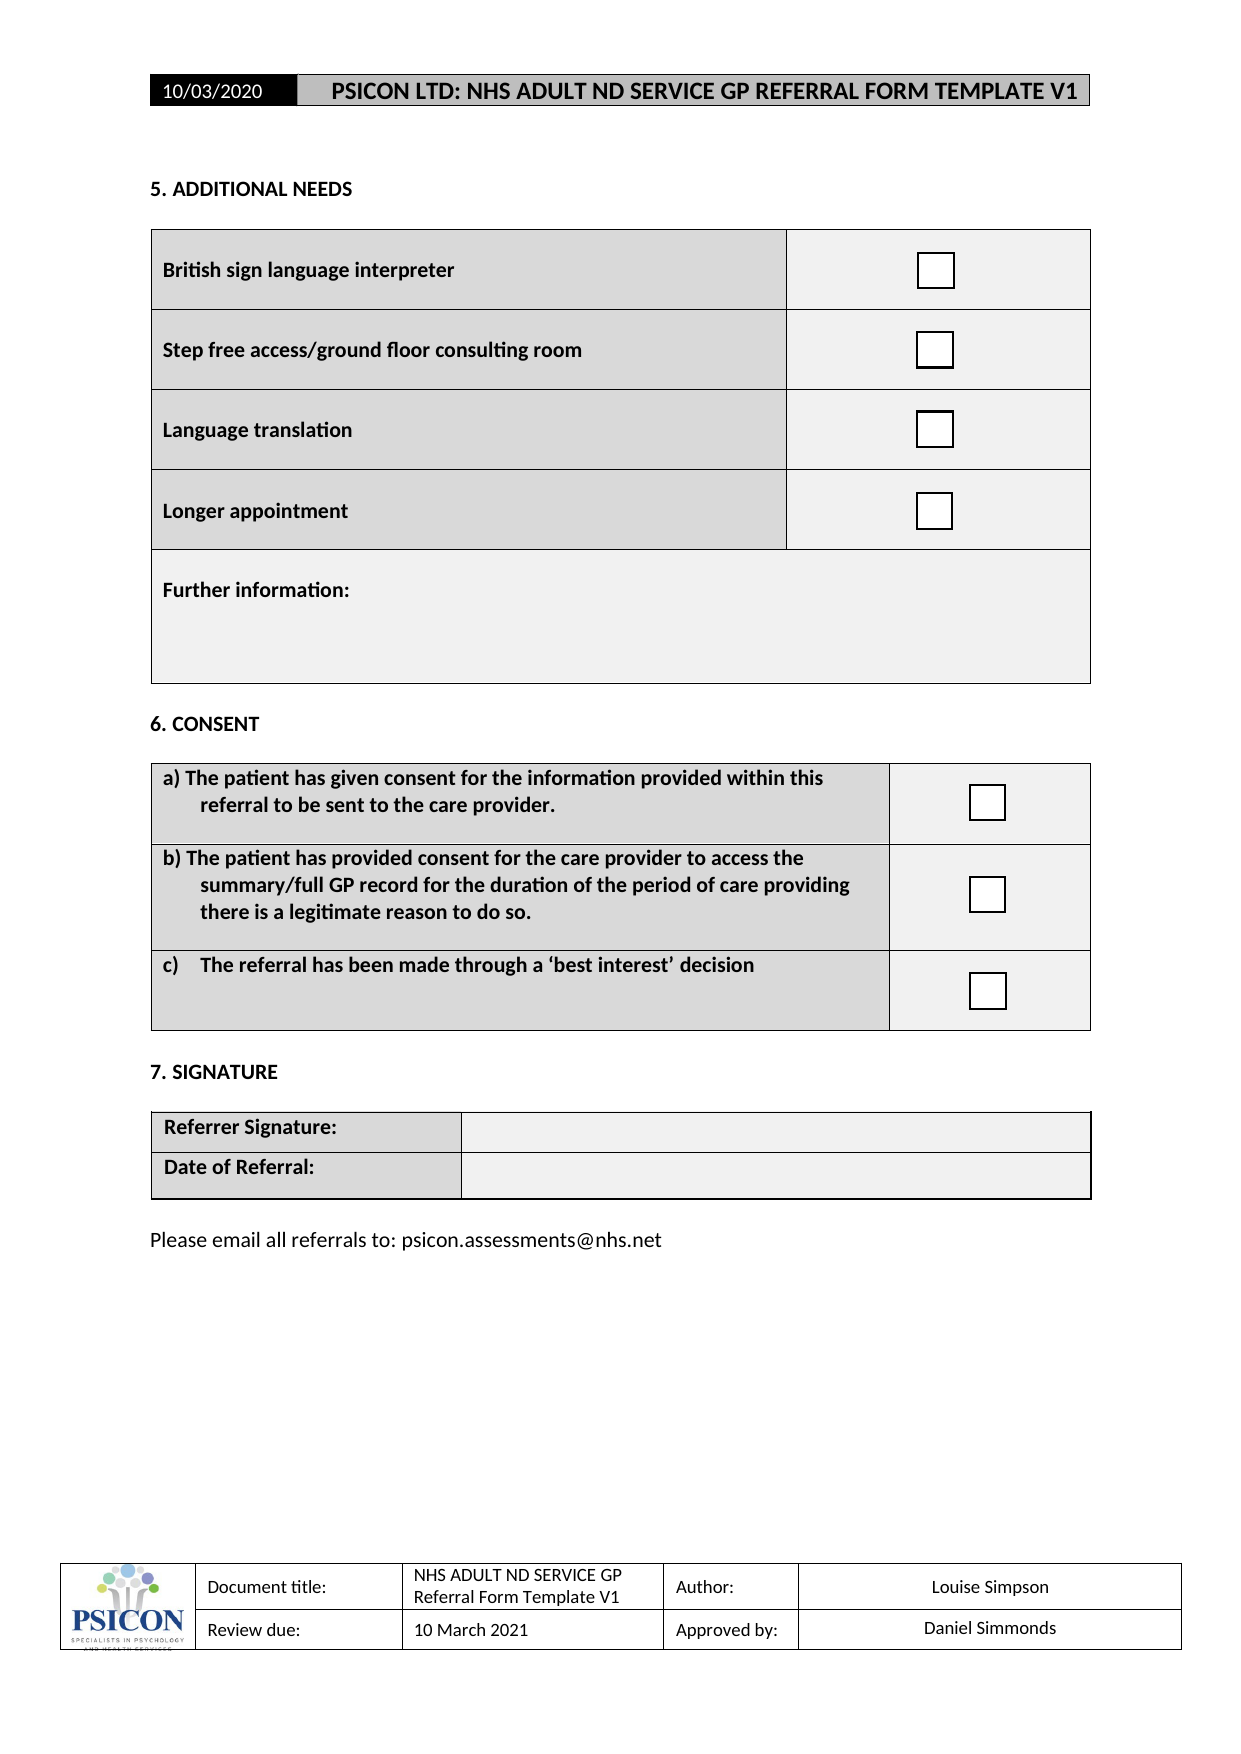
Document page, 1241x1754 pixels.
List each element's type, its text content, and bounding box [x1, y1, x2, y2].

table_cell Further information: [152, 550, 1090, 682]
table_header British sign language interpreter [152, 230, 786, 309]
table_header [462, 1113, 1090, 1152]
table_cell Step free access/ground floor consulting room [152, 310, 786, 389]
table_cell [787, 470, 1090, 549]
table_header a) The patient has given consent for the information provided within this referral to be sent to the care provider. [152, 764, 889, 843]
table_cell Date of Referral: [152, 1153, 461, 1198]
table_cell [787, 390, 1090, 469]
text Please email all referrals to: psicon.assessments@nhs.net [150, 1226, 1192, 1253]
table_header Referrer Signature: [152, 1113, 461, 1152]
table_cell Longer appointment [152, 470, 786, 549]
list ADDITIONAL NEEDS [150, 175, 1192, 202]
list SIGNATURE [150, 1058, 1192, 1085]
table_cell [890, 845, 1090, 950]
table_header [787, 230, 1090, 309]
picture [71, 1564, 184, 1649]
list CONSENT [150, 710, 1192, 737]
table_header [890, 764, 1090, 843]
table_cell b) The patient has provided consent for the care provider to access the summary/full GP record for the duration of the period of care providing there is a legitimate reason to do so. [152, 845, 889, 950]
table_cell c) The referral has been made through a ‘best interest’ decision [152, 951, 889, 1030]
table_cell [462, 1153, 1090, 1198]
table_cell [890, 951, 1090, 1030]
table_cell [787, 310, 1090, 389]
table_cell Language translation [152, 390, 786, 469]
